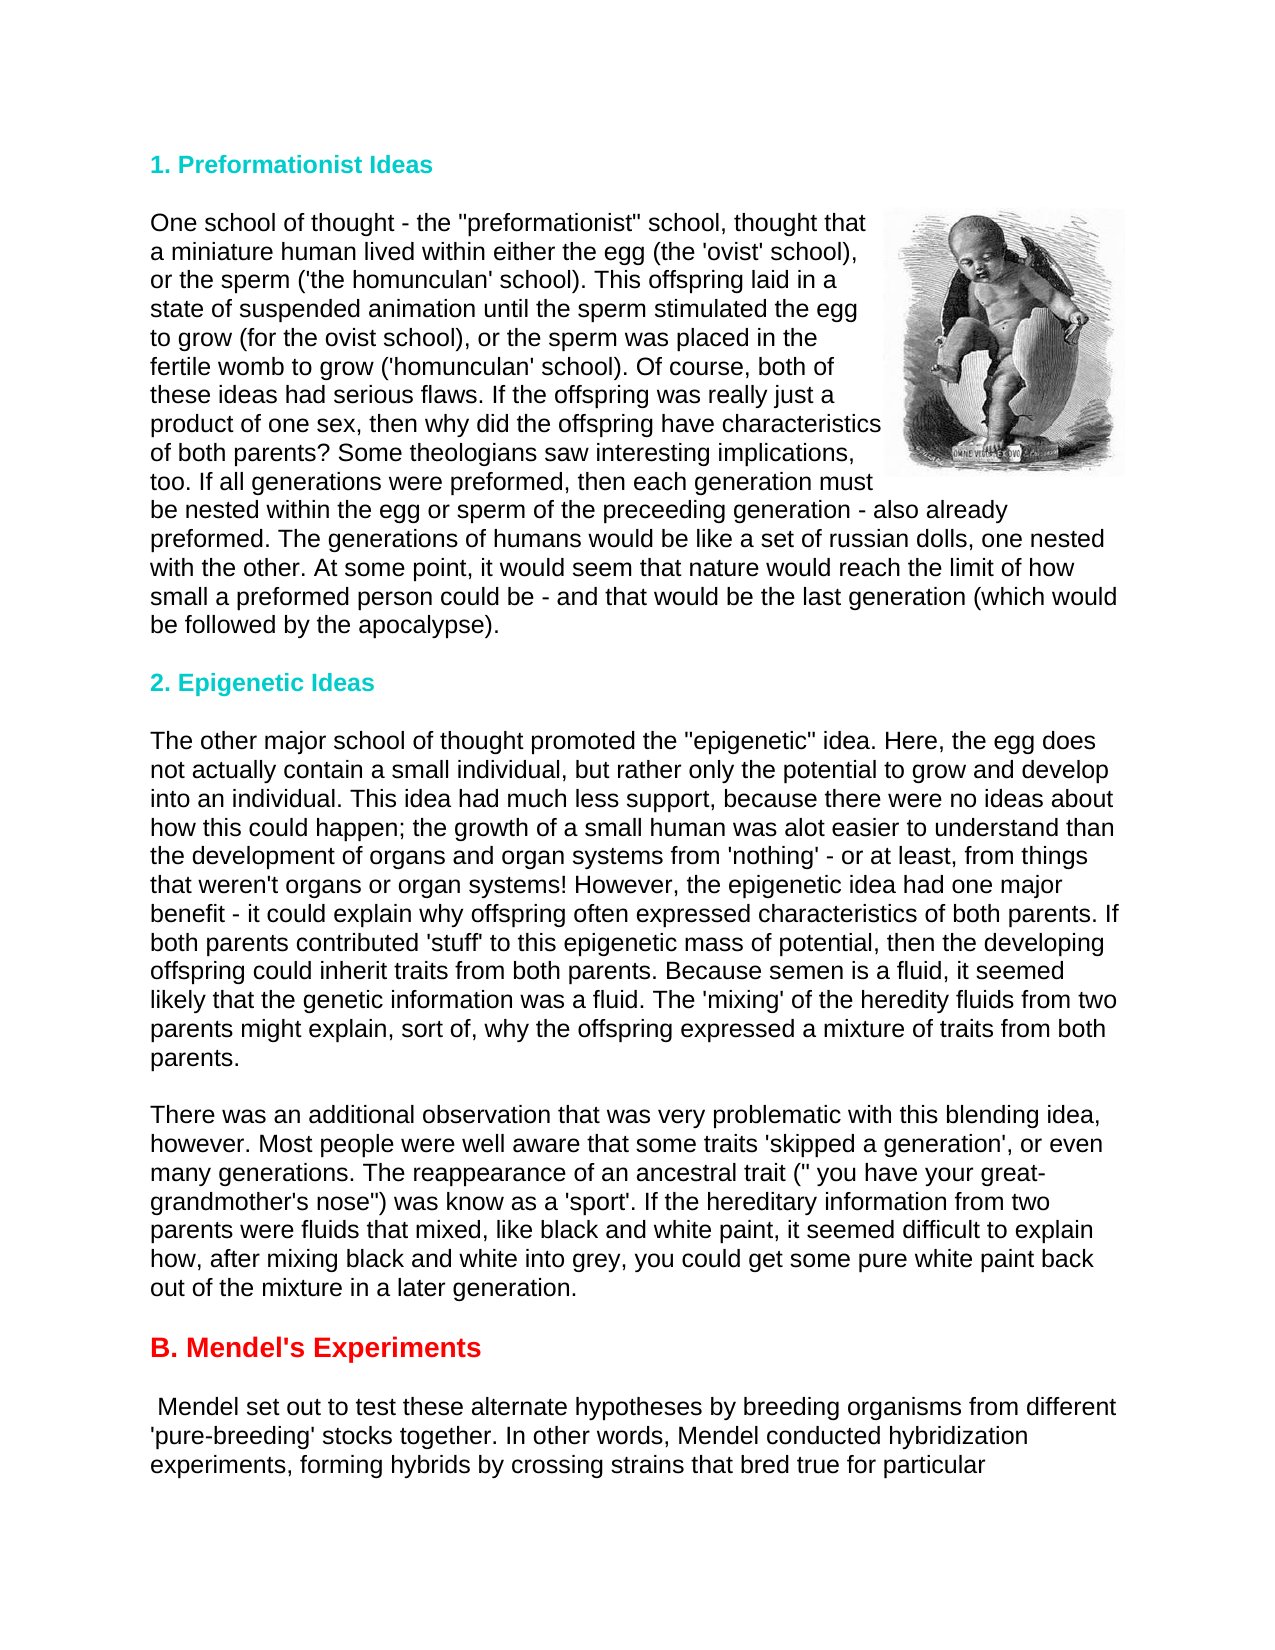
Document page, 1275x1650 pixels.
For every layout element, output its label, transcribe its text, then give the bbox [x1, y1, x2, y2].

picture [882, 207, 1125, 477]
text B. Mendel's Experiments [150, 1331, 1125, 1363]
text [150, 1392, 1125, 1479]
text One school of thought - the "preformationist" school, thought that a miniature human lived within either the egg (the 'ovist' school), or the sperm ('the homunculan' school). This offspring laid in a state of suspended animation until the sperm stimulated the egg to grow (for the ovist school), or the sperm was placed in the fertile womb to grow ('homunculan' school). Of course, both of these ideas had serious flaws. If the offspring was really just a product of one sex, then why did the offspring have characteristics of both parents? Some theologians saw interesting implications, too. If all generations were preformed, then each generation must be nested within the egg or sperm of the preceeding generation - also already preformed. The generations of humans would be like a set of russian dolls, one nested with the other. At some point, it would seem that nature would reach the limit of how small a preformed person could be - and that would be the last generation (which would be followed by the apocalypse). [150, 208, 1125, 639]
text 1. Preformationist Ideas [150, 150, 1125, 179]
text There was an additional observation that was very problematic with this blending idea, however. Most people were well aware that some traits 'skipped a generation', or even many generations. The reappearance of an ancestral trait (" you have your great-grandmother's nose") was know as a 'sport'. If the hereditary information from two parents were fluids that mixed, like black and white paint, it seemed difficult to explain how, after mixing black and white into grey, you could get some pure white paint back out of the mixture in a later generation. [150, 1100, 1125, 1302]
text The other major school of thought promoted the "epigenetic" idea. Here, the egg does not actually contain a small individual, but rather only the potential to grow and develop into an individual. This idea had much less support, because there were no ideas about how this could happen; the growth of a small human was alot easier to understand than the development of organs and organ systems from 'nothing' - or at least, from things that weren't organs or organ systems! However, the epigenetic idea had one major benefit - it could explain why offspring often expressed characteristics of both parents. If both parents contributed 'stuff' to this epigenetic mass of potential, then the developing offspring could inherit traits from both parents. Because semen is a fluid, it seemed likely that the genetic information was a fluid. The 'mixing' of the heredity fluids from two parents might explain, sort of, why the offspring expressed a mixture of traits from both parents. [150, 726, 1125, 1071]
text 2. Epigenetic Ideas [150, 668, 1125, 697]
